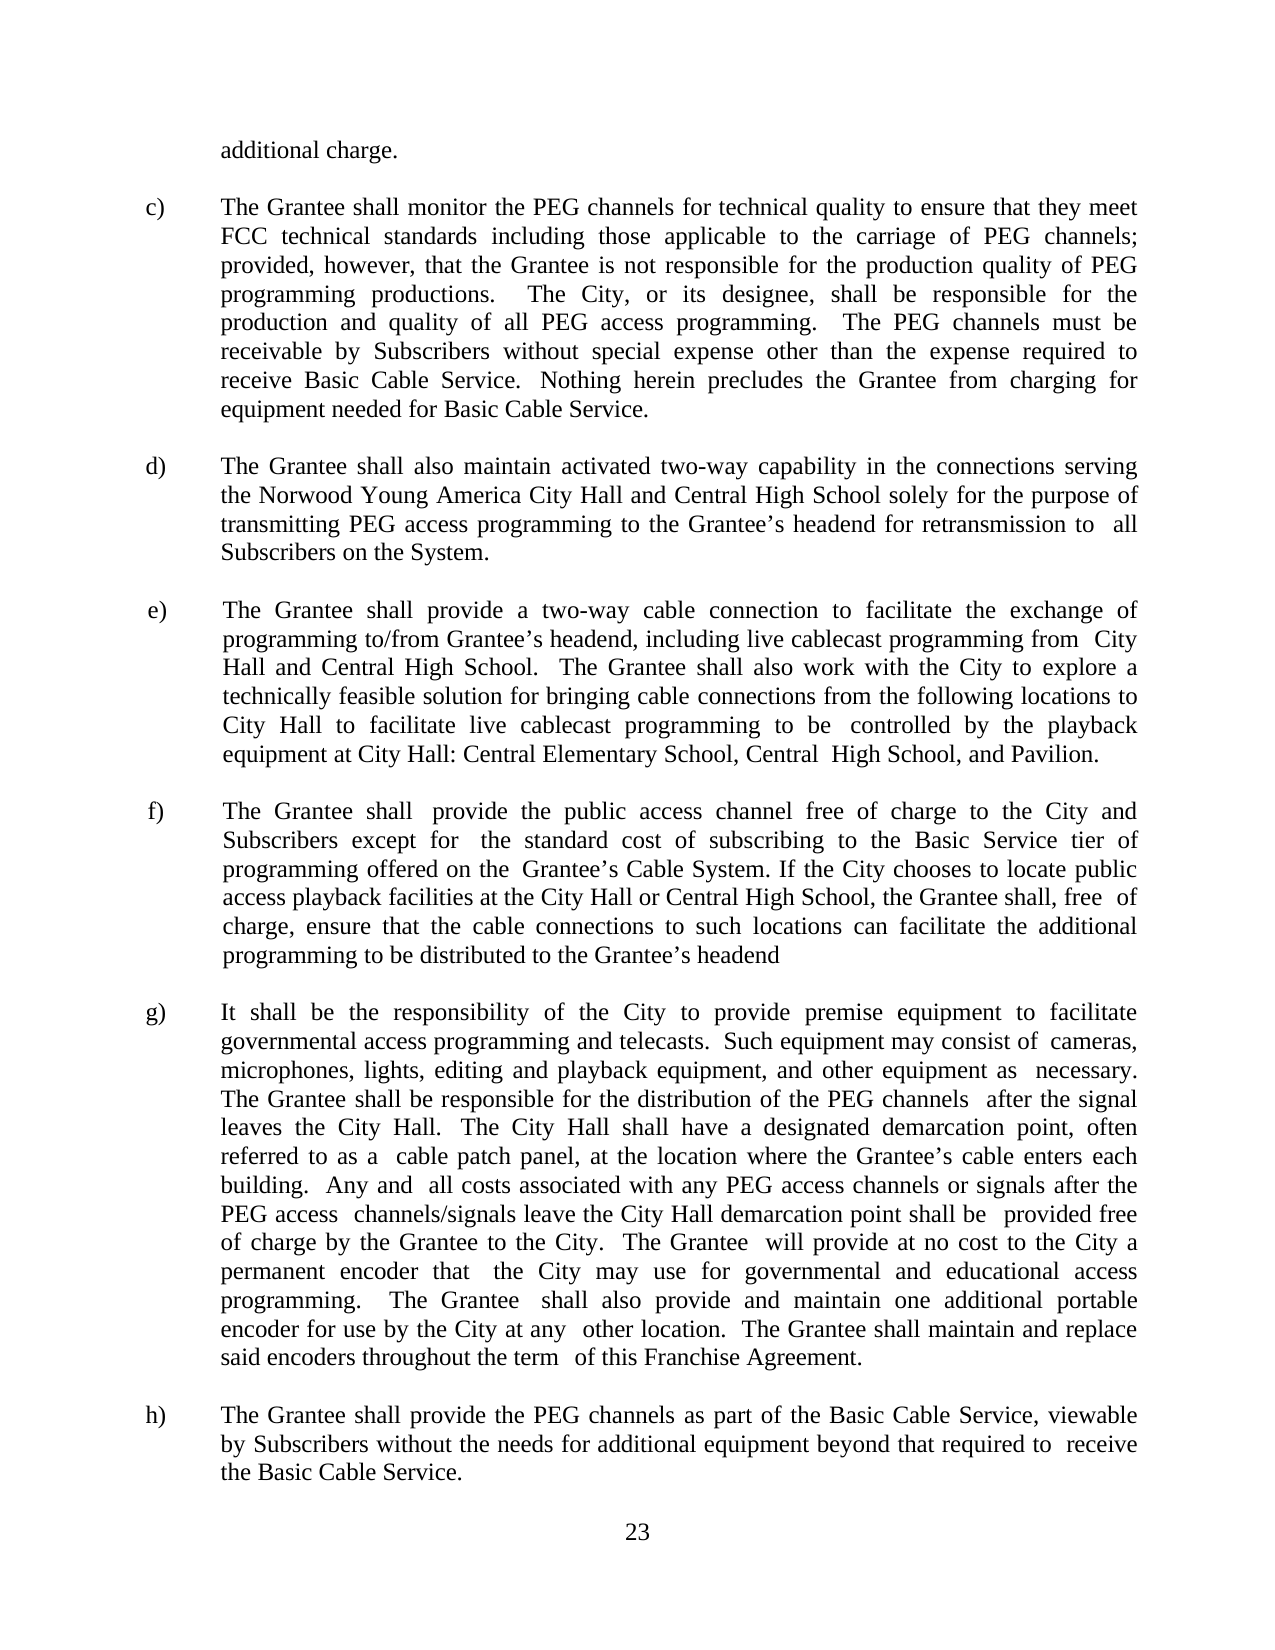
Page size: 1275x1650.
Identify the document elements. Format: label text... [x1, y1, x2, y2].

list The Grantee shall provide the public access channel free of charge to the City and Subscribers except for the standard cost of subscribing to the Basic Service tier of programming offered on the Grantee’s Cable System. If the City chooses to locate public access playback facilities at the City Hall or Central High School, the Grantee shall, free of charge, ensure that the cable connections to such locations can facilitate the additional programming to be distributed to the Grantee’s headend [147, 796, 1138, 969]
list The Grantee shall provide a two-way cable connection to facilitate the exchange of programming to/from Grantee’s headend, including live cablecast programming from City Hall and Central High School. The Grantee shall also work with the City to explore a technically feasible solution for bringing cable connections from the following locations to City Hall to facilitate live cablecast programming to be controlled by the playback equipment at City Hall: Central Elementary School, Central High School, and Pavilion. [147, 595, 1138, 767]
list The Grantee shall monitor the PEG channels for technical quality to ensure that they meet FCC technical standards including those applicable to the carriage of PEG channels; provided, however, that the Grantee is not responsible for the production quality of PEG programming productions. The City, or its designee, shall be responsible for the production and quality of all PEG access programming. The PEG channels must be receivable by Subscribers without special expense other than the expense required to receive Basic Cable Service. Nothing herein precludes the Grantee from charging for equipment needed for Basic Cable Service. [145, 192, 1138, 422]
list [145, 135, 1138, 164]
list The Grantee shall provide the PEG channels as part of the Basic Cable Service, viewable by Subscribers without the needs for additional equipment beyond that required to receive the Basic Cable Service. [145, 1400, 1138, 1486]
list It shall be the responsibility of the City to provide premise equipment to facilitate governmental access programming and telecasts. Such equipment may consist of cameras, microphones, lights, editing and playback equipment, and other equipment as necessary. The Grantee shall be responsible for the distribution of the PEG channels after the signal leaves the City Hall. The City Hall shall have a designated demarcation point, often referred to as a cable patch panel, at the location where the Grantee’s cable enters each building. Any and all costs associated with any PEG access channels or signals after the PEG access channels/signals leave the City Hall demarcation point shall be provided free of charge by the Grantee to the City. The Grantee will provide at no cost to the City a permanent encoder that the City may use for governmental and educational access programming. The Grantee shall also provide and maintain one additional portable encoder for use by the City at any other location. The Grantee shall maintain and replace said encoders throughout the term of this Franchise Agreement. [145, 997, 1138, 1371]
list The Grantee shall also maintain activated two-way capability in the connections serving the Norwood Young America City Hall and Central High School solely for the purpose of transmitting PEG access programming to the Grantee’s headend for retransmission to all Subscribers on the System. [145, 451, 1138, 566]
